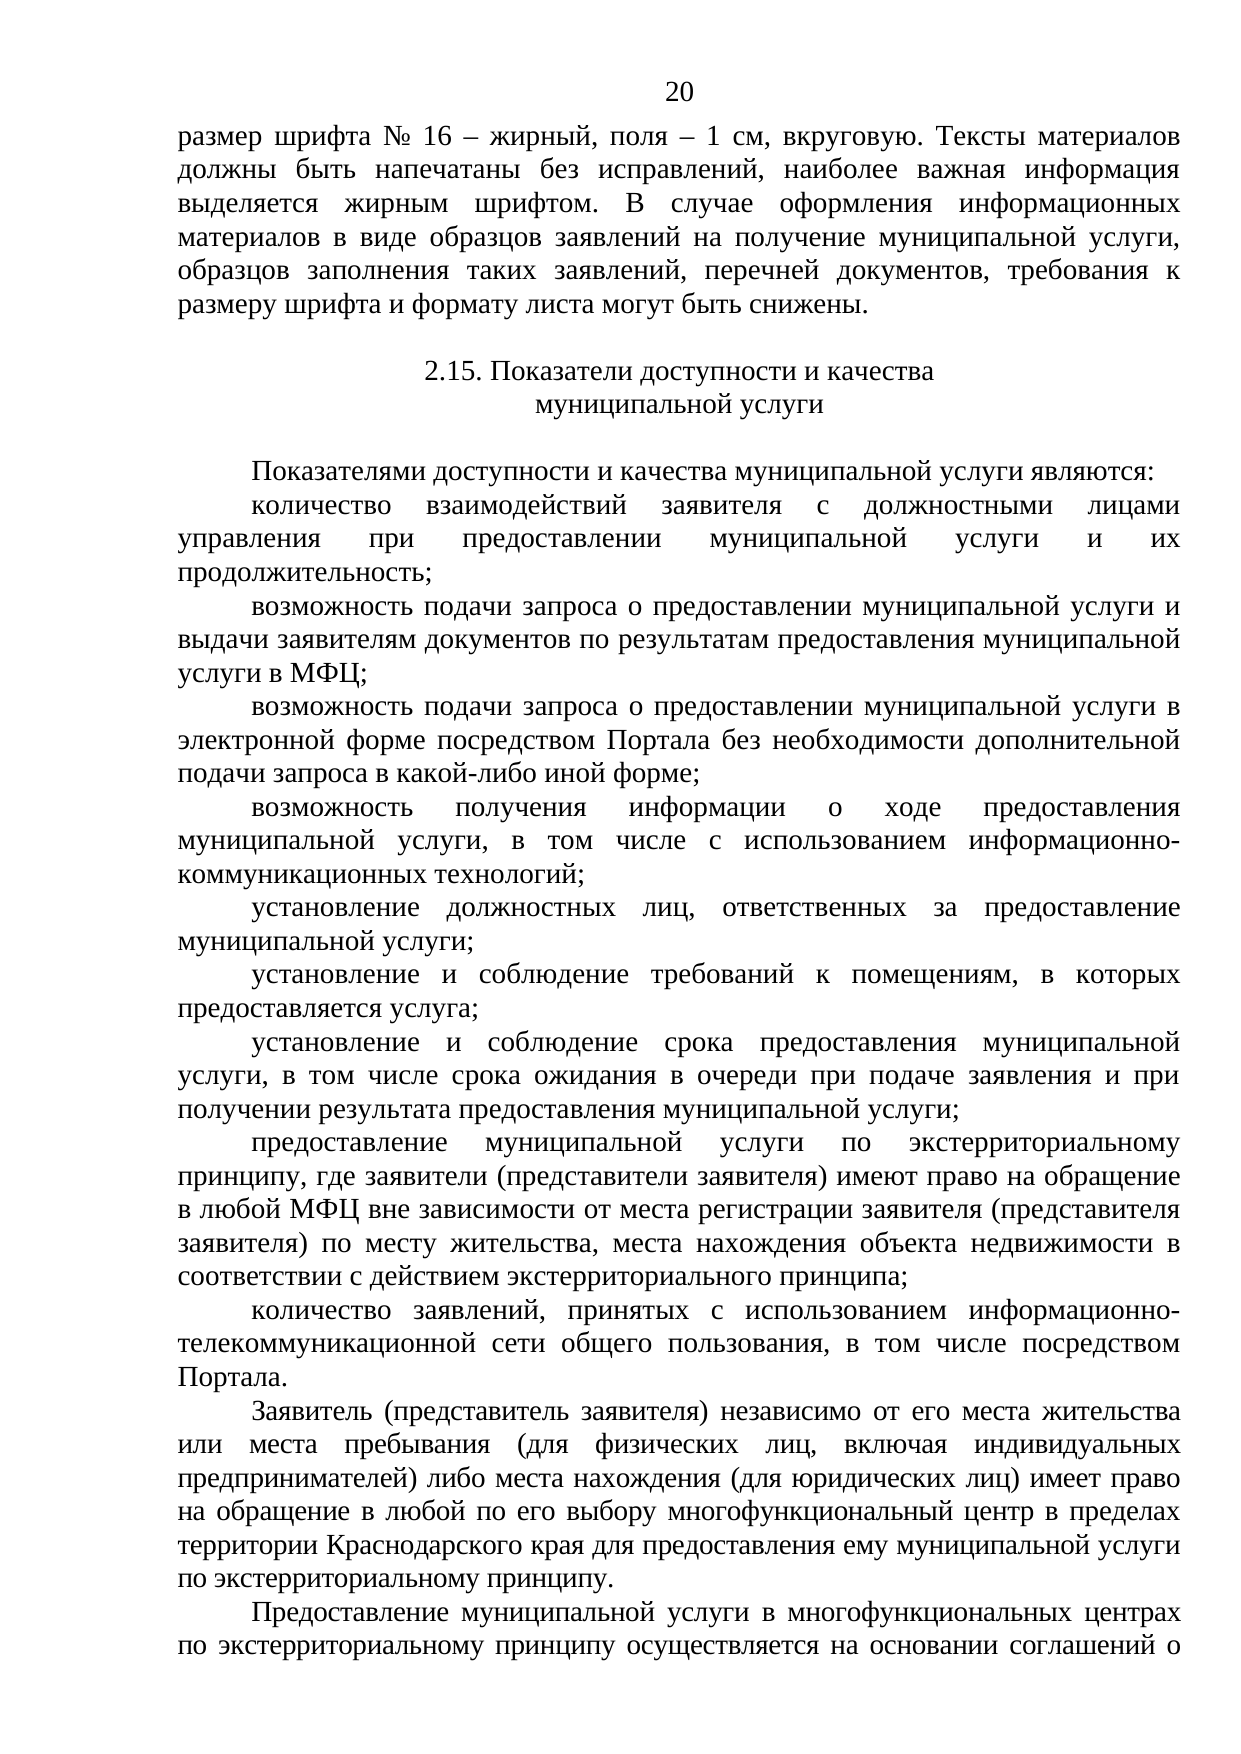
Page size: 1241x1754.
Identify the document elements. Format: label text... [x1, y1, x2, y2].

text количество заявлений, принятых с использованием информационно-телекоммуникационной сети общего пользования, в том числе посредством Портала. [177, 1292, 1181, 1393]
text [177, 1594, 1181, 1661]
text количество взаимодействий заявителя с должностными лицами управления при предоставлении муниципальной услуги и их продолжительность; [177, 487, 1181, 588]
text Показателями доступности и качества муниципальной услуги являются: [177, 453, 1181, 487]
text 2.15. Показатели доступности и качества [177, 353, 1181, 386]
text возможность получения информации о ходе предоставления муниципальной услуги, в том числе с использованием информационно-коммуникационных технологий; [177, 789, 1181, 889]
text Заявитель (представитель заявителя) независимо от его места жительства или места пребывания (для физических лиц, включая индивидуальных предпринимателей) либо места нахождения (для юридических лиц) имеет право на обращение в любой по его выбору многофункциональный центр в пределах территории Краснодарского края для предоставления ему муниципальной услуги по экстерриториальному принципу. [177, 1393, 1181, 1594]
text установление и соблюдение требований к помещениям, в которых предоставляется услуга; [177, 957, 1181, 1024]
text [177, 118, 1181, 319]
text установление и соблюдение срока предоставления муниципальной услуги, в том числе срока ожидания в очереди при подаче заявления и при получении результата предоставления муниципальной услуги; [177, 1024, 1181, 1124]
text муниципальной услуги [177, 386, 1181, 420]
text предоставление муниципальной услуги по экстерриториальному принципу, где заявители (представители заявителя) имеют право на обращение в любой МФЦ вне зависимости от места регистрации заявителя (представителя заявителя) по месту жительства, места нахождения объекта недвижимости в соответствии с действием экстерриториального принципа; [177, 1124, 1181, 1292]
text возможность подачи запроса о предоставлении муниципальной услуги и выдачи заявителям документов по результатам предоставления муниципальной услуги в МФЦ; [177, 588, 1181, 688]
text возможность подачи запроса о предоставлении муниципальной услуги в электронной форме посредством Портала без необходимости дополнительной подачи запроса в какой-либо иной форме; [177, 688, 1181, 789]
text установление должностных лиц, ответственных за предоставление муниципальной услуги; [177, 889, 1181, 957]
